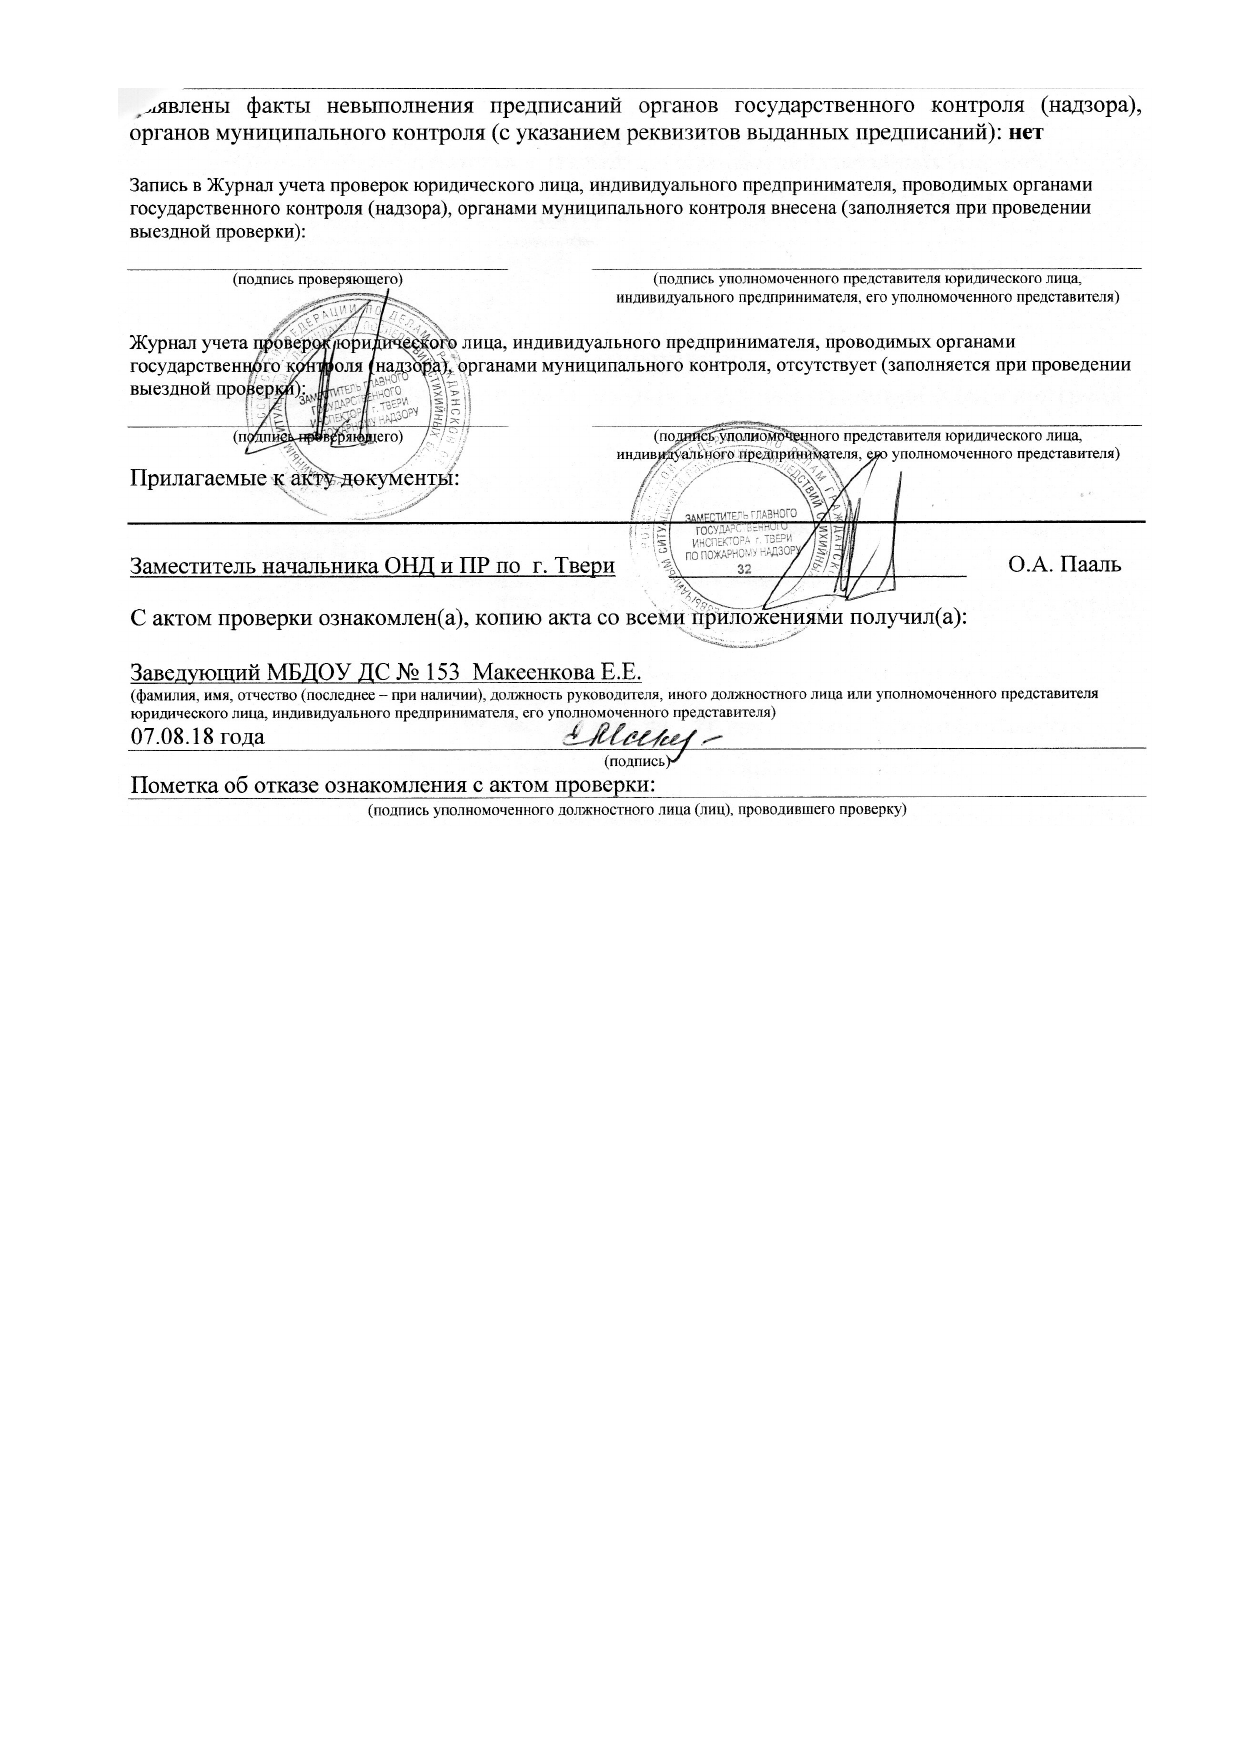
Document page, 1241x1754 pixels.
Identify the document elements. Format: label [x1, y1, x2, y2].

picture [118, 88, 1152, 826]
